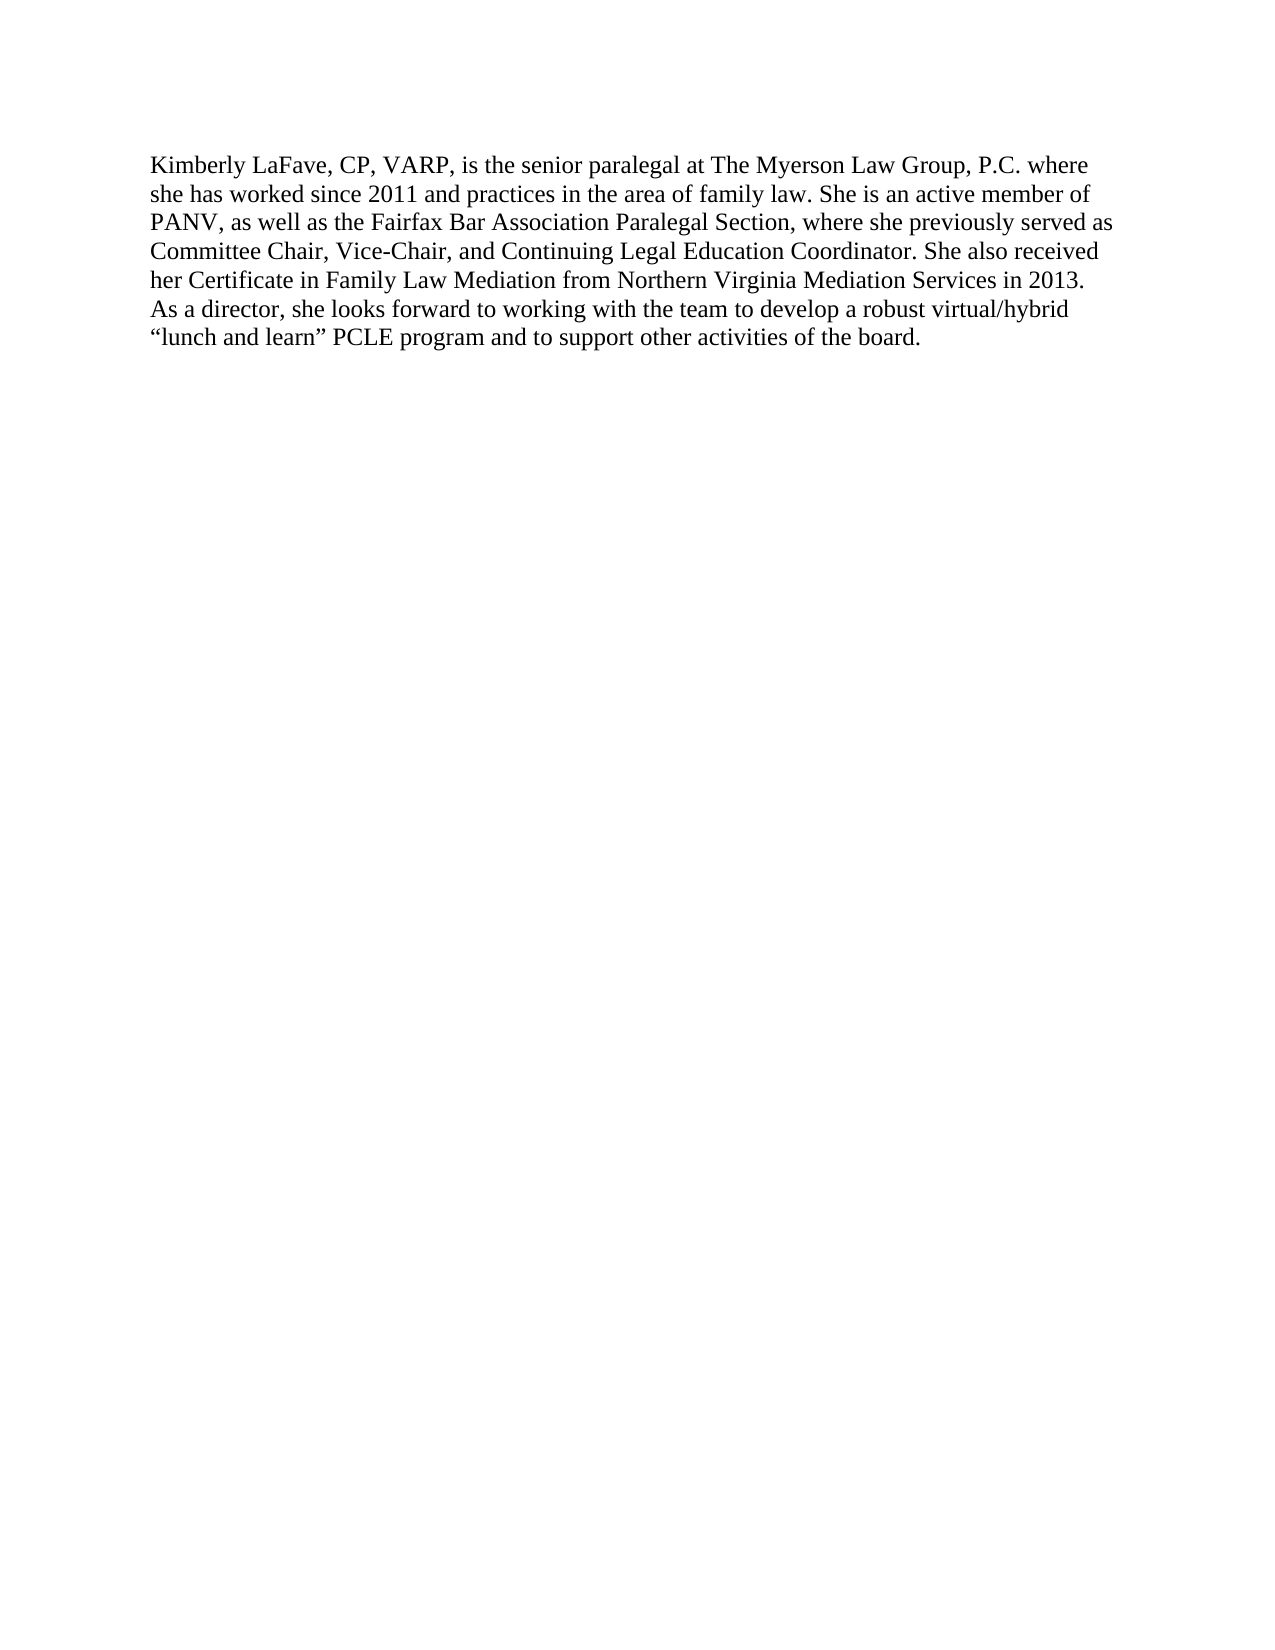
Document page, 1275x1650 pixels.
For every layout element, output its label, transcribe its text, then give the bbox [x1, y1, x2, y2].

text Kimberly LaFave, CP, VARP, is the senior paralegal at The Myerson Law Group, P.C. where she has worked since 2011 and practices in the area of family law. She is an active member of PANV, as well as the Fairfax Bar Association Paralegal Section, where she previously served as Committee Chair, Vice-Chair, and Continuing Legal Education Coordinator. She also received her Certificate in Family Law Mediation from Northern Virginia Mediation Services in 2013. As a director, she looks forward to working with the team to develop a robust virtual/hybrid “lunch and learn” PCLE program and to support other activities of the board. [150, 150, 1125, 351]
